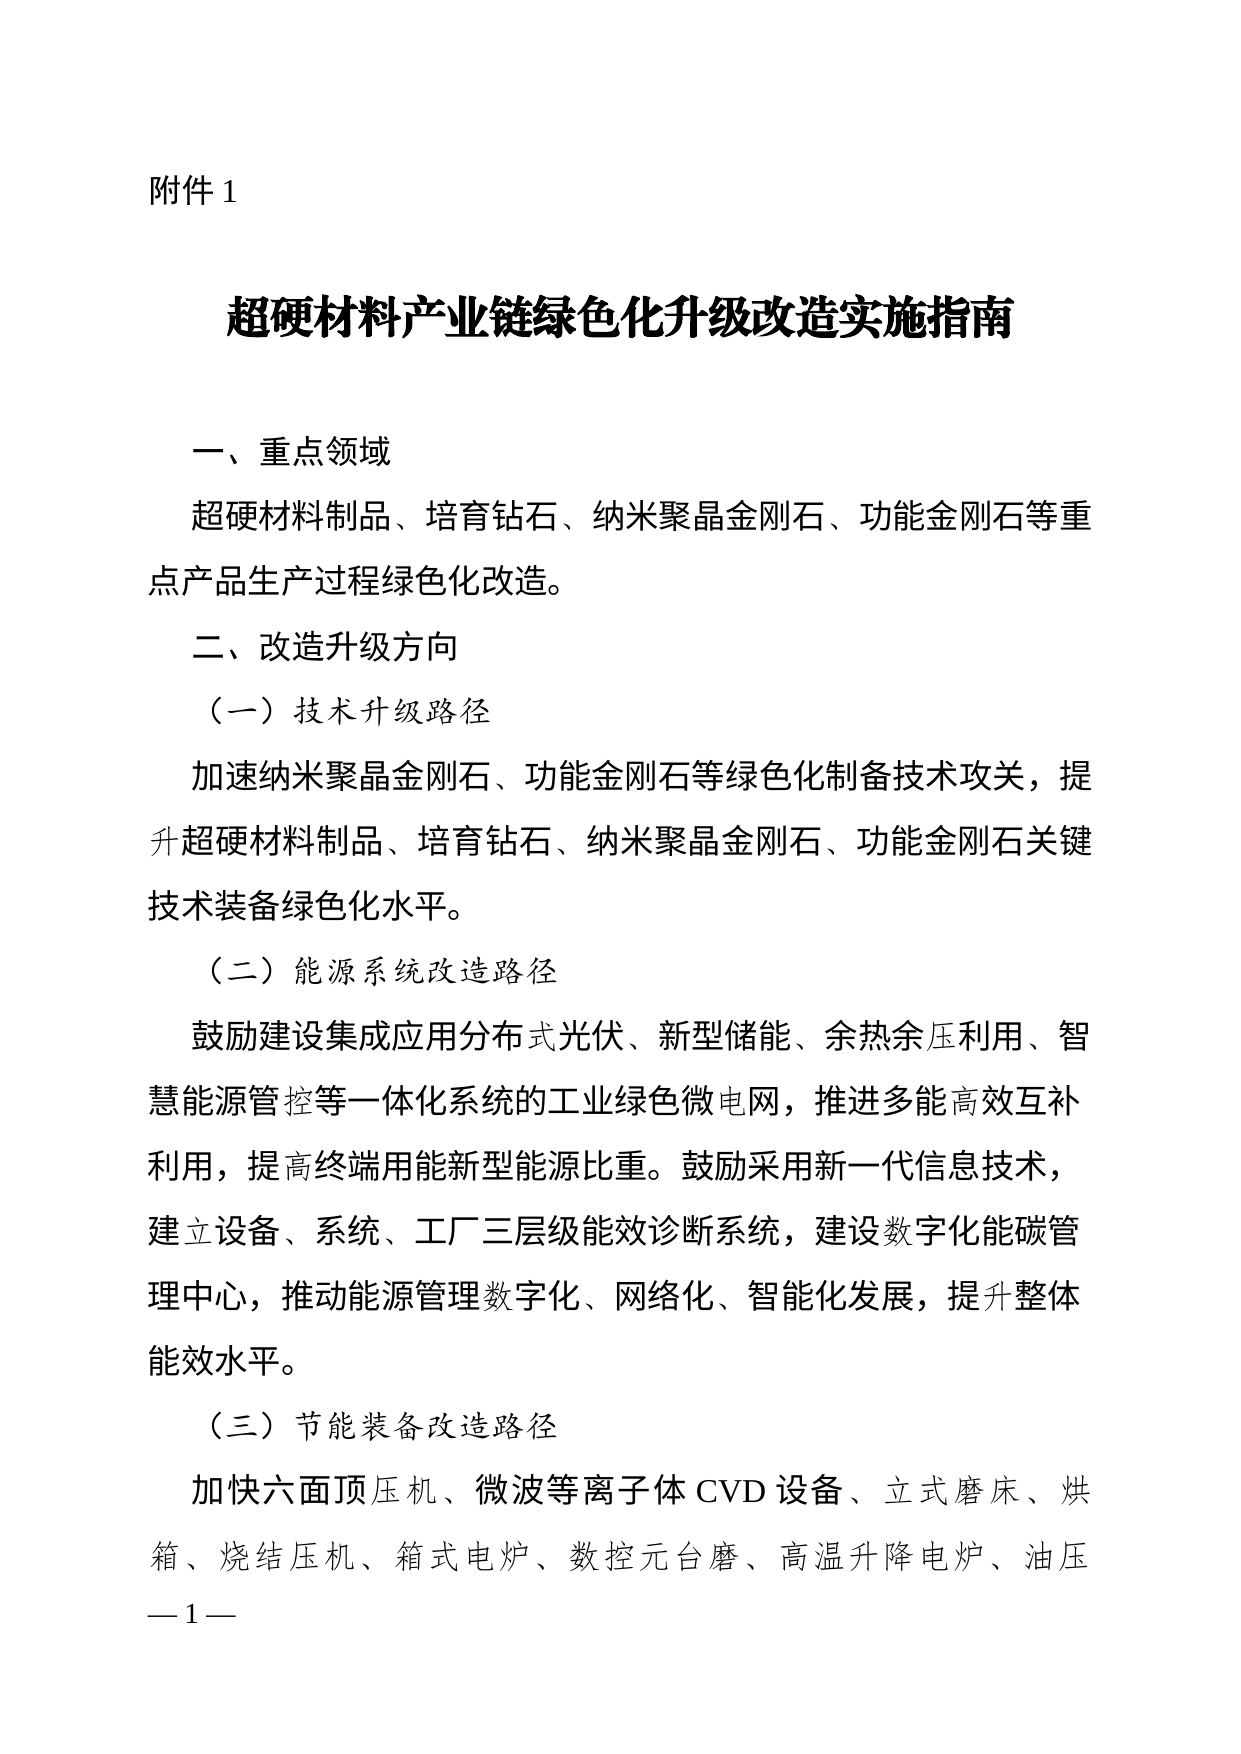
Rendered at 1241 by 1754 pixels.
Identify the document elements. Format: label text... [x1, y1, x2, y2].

text 加速纳米聚晶金刚石、功能金刚石等绿色化制备技术攻关，提升超硬材料制品、培育钻石、纳米聚晶金刚石、功能金刚石关键技术装备绿色化水平。 [148, 742, 1093, 937]
text 二、改造升级方向 [148, 612, 1093, 677]
text 鼓励建设集成应用分布式光伏、新型储能、余热余压利用、智慧能源管控等一体化系统的工业绿色微电网，推进多能高效互补利用，提高终端用能新型能源比重。鼓励采用新一代信息技术，建立设备、系统、工厂三层级能效诊断系统，建设数字化能碳管理中心，推动能源管理数字化、网络化、智能化发展，提升整体能效水平。 [148, 1002, 1093, 1392]
text 一、重点领域 [148, 417, 1093, 482]
text （三）节能装备改造路径 [148, 1392, 1093, 1457]
text 超硬材料制品、培育钻石、纳米聚晶金刚石、功能金刚石等重点产品生产过程绿色化改造。 [148, 482, 1093, 612]
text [148, 1457, 1093, 1587]
text 附件1 [148, 157, 1093, 222]
text （二）能源系统改造路径 [148, 937, 1093, 1002]
subtitle 超硬材料产业链绿色化升级改造实施指南 [148, 287, 1093, 352]
text （一）技术升级路径 [148, 677, 1093, 742]
